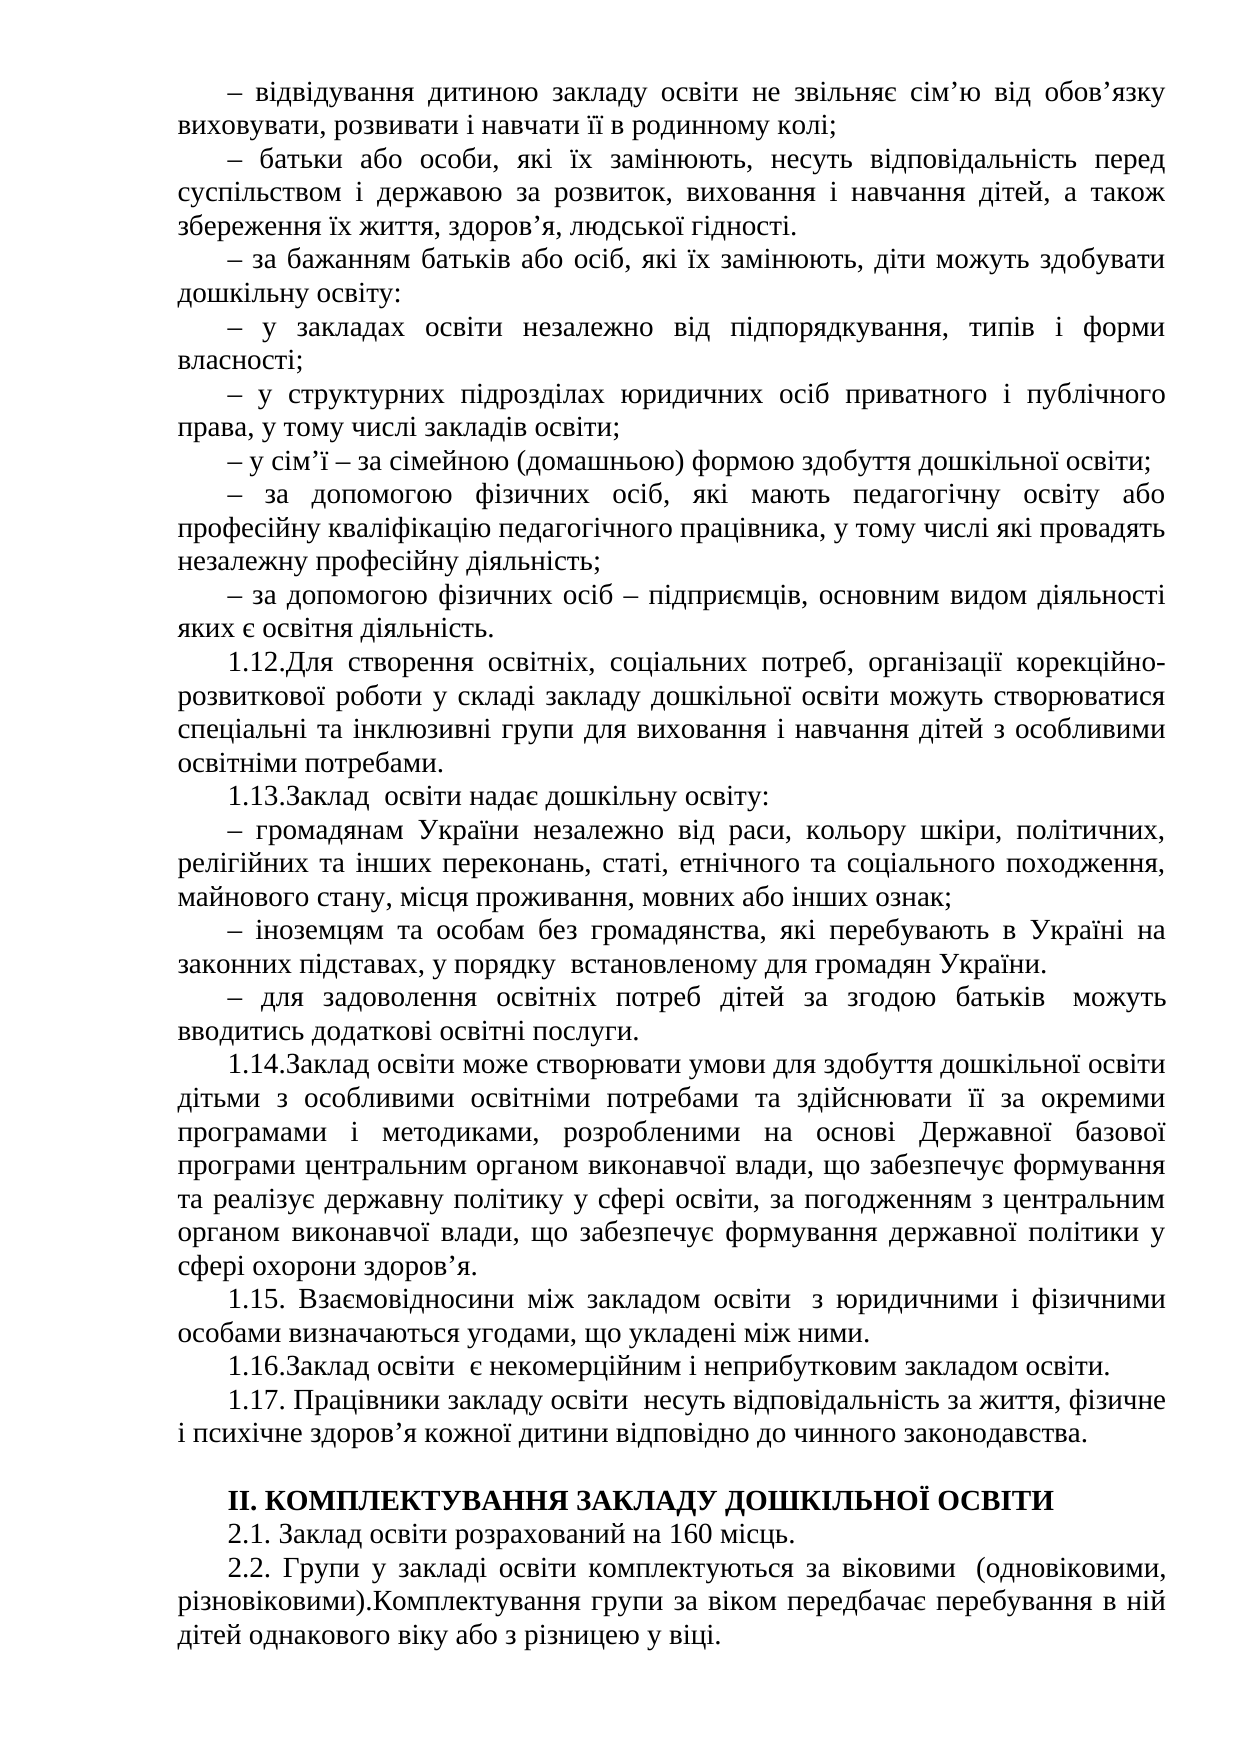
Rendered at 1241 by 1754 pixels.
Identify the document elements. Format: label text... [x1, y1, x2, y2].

text – за допомогою фізичних осіб, які мають педагогічну освіту або професійну кваліфікацію педагогічного працівника, у тому числі які провадять незалежну професійну діяльність; [177, 476, 1167, 577]
text 1.14.Заклад освіти може створювати умови для здобуття дошкільної освіти дітьми з особливими освітніми потребами та здійснювати її за окремими програмами і методиками, розробленими на основі Державної базової програми центральним органом виконавчої влади, що забезпечує формування та реалізує державну політику у сфері освіти, за погодженням з центральним органом виконавчої влади, що забезпечує формування державної політики у сфері охорони здоров’я. [177, 1047, 1167, 1281]
text – іноземцям та особам без громадянства, які перебувають в Україні на законних підставах, у порядку встановленому для громадян України. [177, 912, 1167, 979]
text – у структурних підрозділах юридичних осіб приватного і публічного права, у тому числі закладів освіти; [177, 376, 1167, 443]
text – у сім’ї – за сімейною (домашньою) формою здобуття дошкільної освіти; [177, 443, 1167, 476]
text 1.15. Взаємовідносини між закладом освіти з юридичними і фізичними особами визначаються угодами, що укладені між ними. [177, 1281, 1167, 1348]
text II. КОМПЛЕКТУВАННЯ ЗАКЛАДУ ДОШКІЛЬНОЇ ОСВІТИ [177, 1483, 1167, 1516]
text 2.2. Групи у закладі освіти комплектуються за віковими (одновіковими, різновіковими).Комплектування групи за віком передбачає перебування в ній дітей однакового віку або з різницею у віці. [177, 1550, 1167, 1650]
text 1.13.Заклад освіти надає дошкільну освіту: [177, 778, 1167, 812]
text – відвідування дитиною закладу освіти не звільняє сім’ю від обов’язку виховувати, розвивати і навчати її в родинному колі; [177, 74, 1167, 141]
text 1.12.Для створення освітніх, соціальних потреб, організації корекційно-розвиткової роботи у складі закладу дошкільної освіти можуть створюватися спеціальні та інклюзивні групи для виховання і навчання дітей з особливими освітніми потребами. [177, 644, 1167, 778]
text – батьки або особи, які їх замінюють, несуть відповідальність перед суспільством і державою за розвиток, виховання і навчання дітей, а також збереження їх життя, здоров’я, людської гідності. [177, 141, 1167, 242]
text 1.16.Заклад освіти є некомерційним і неприбутковим закладом освіти. [177, 1348, 1167, 1382]
text – за бажанням батьків або осіб, які їх замінюють, діти можуть здобувати дошкільну освіту: [177, 242, 1167, 309]
text 1.17. Працівники закладу освіти несуть відповідальність за життя, фізичне і психічне здоров’я кожної дитини відповідно до чинного законодавства. [177, 1382, 1167, 1449]
text – громадянам України незалежно від раси, кольору шкіри, політичних, релігійних та інших переконань, статі, етнічного та соціального походження, майнового стану, місця проживання, мовних або інших ознак; [177, 812, 1167, 912]
text – у закладах освіти незалежно від підпорядкування, типів і форми власності; [177, 309, 1167, 376]
text 2.1. Заклад освіти розрахований на 160 місць. [177, 1516, 1167, 1550]
text – для задоволення освітніх потреб дітей за згодою батьків можуть вводитись додаткові освітні послуги. [177, 979, 1167, 1047]
text – за допомогою фізичних осіб – підприємців, основним видом діяльності яких є освітня діяльність. [177, 577, 1167, 644]
